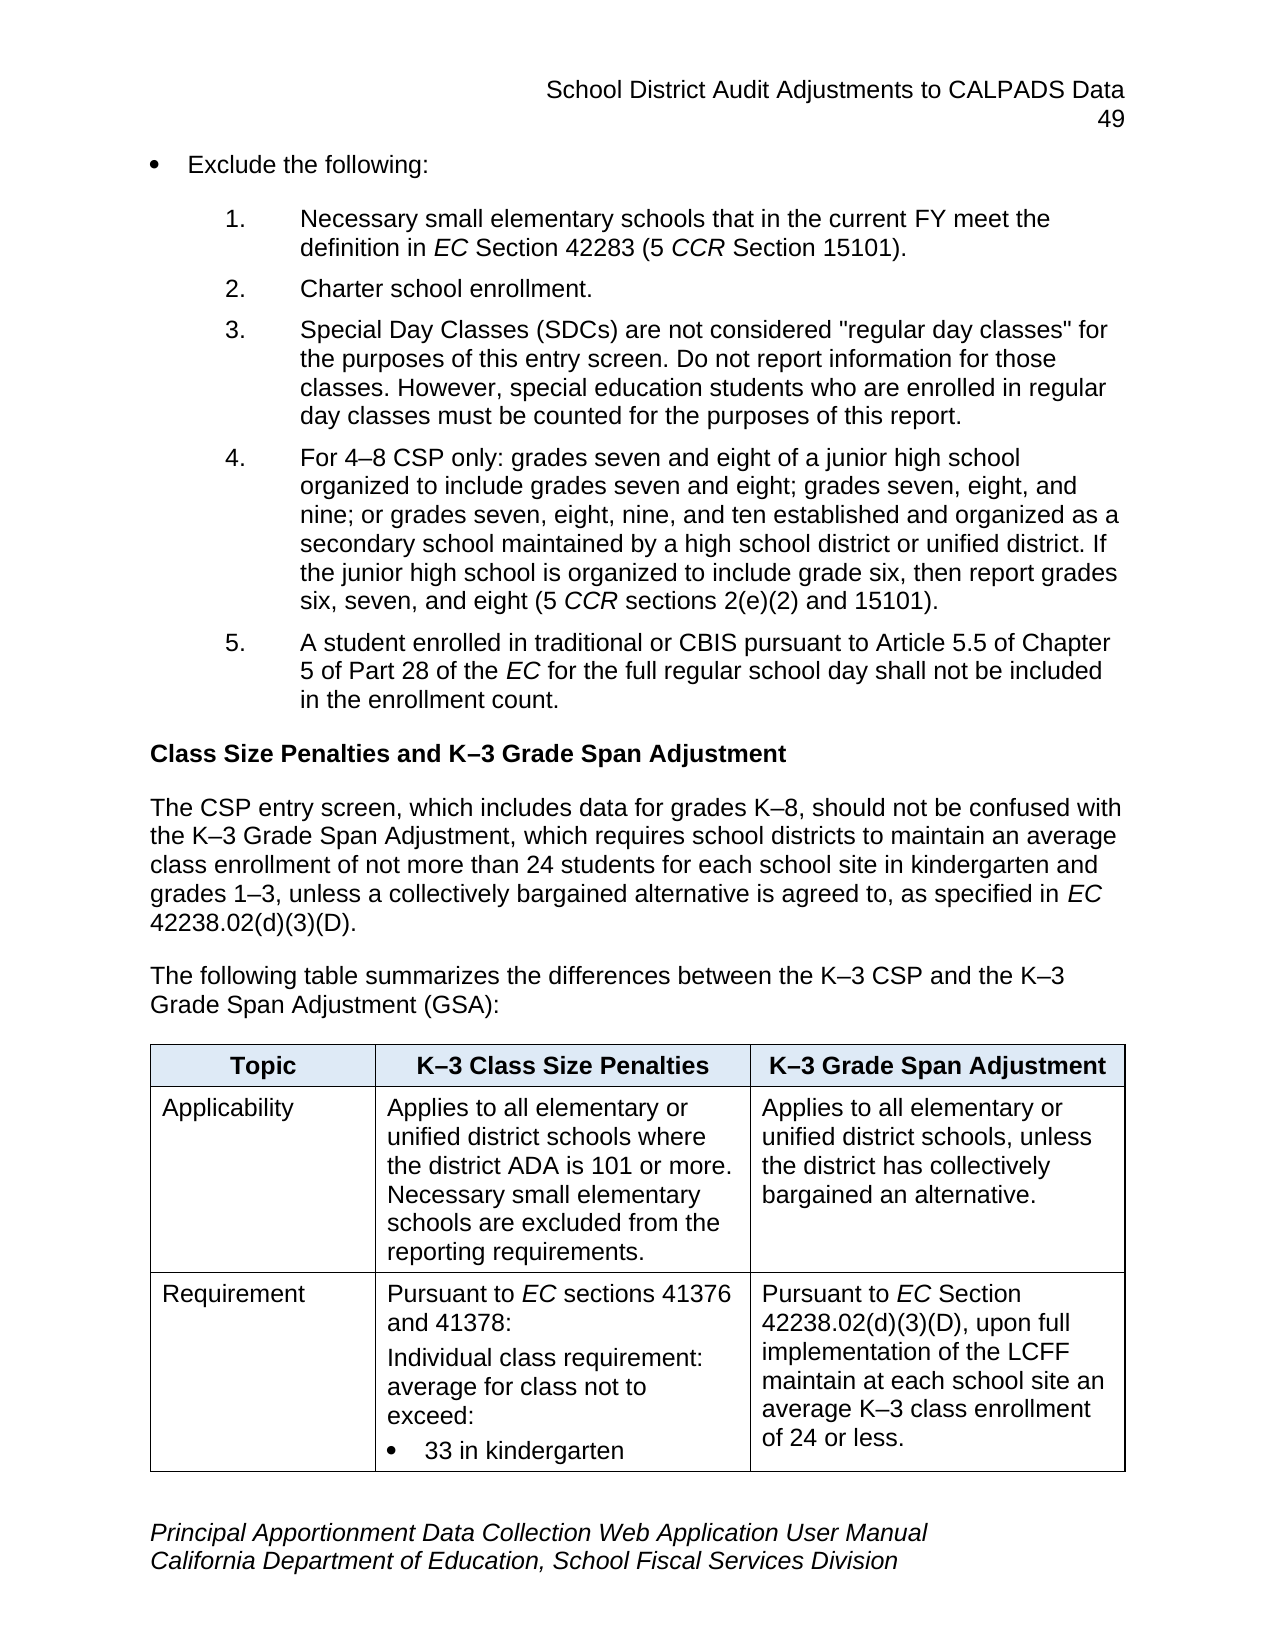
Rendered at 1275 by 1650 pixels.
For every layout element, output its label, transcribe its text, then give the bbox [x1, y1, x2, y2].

list Exclude the following: [150, 150, 1125, 179]
table_cell Applicability [151, 1087, 375, 1272]
list Charter school enrollment. [225, 274, 1125, 303]
table_cell Applies to all elementary or unified district schools, unless the district has collectively bargained an alternative. [751, 1087, 1124, 1272]
list Necessary small elementary schools that in the current FY meet the definition in EC Section 42283 (5 CCR Section 15101). [225, 204, 1125, 261]
text The following table summarizes the differences between the K–3 CSP and the K–3 Grade Span Adjustment (GSA): [150, 961, 1125, 1019]
table_header Topic [151, 1045, 375, 1086]
text The CSP entry screen, which includes data for grades K–8, should not be confused with the K–3 Grade Span Adjustment, which requires school districts to maintain an average class enrollment of not more than 24 students for each school site in kindergarten and grades 1–3, unless a collectively bargained alternative is agreed to, as specified in EC 42238.02(d)(3)(D). [150, 793, 1125, 936]
list For 4–8 CSP only: grades seven and eight of a junior high school organized to include grades seven and eight; grades seven, eight, and nine; or grades seven, eight, nine, and ten established and organized as a secondary school maintained by a high school district or unified district. If the junior high school is organized to include grade six, then report grades six, seven, and eight (5 CCR sections 2(e)(2) and 15101). [225, 443, 1125, 615]
table_cell Applies to all elementary or unified district schools where the district ADA is 101 or more. Necessary small elementary schools are excluded from the reporting requirements. [376, 1087, 750, 1272]
table_header K–3 Grade Span Adjustment [751, 1045, 1124, 1086]
table_cell Requirement [151, 1273, 375, 1471]
list A student enrolled in traditional or CBIS pursuant to Article 5.5 of Chapter 5 of Part 28 of the EC for the full regular school day shall not be included in the enrollment count. [225, 628, 1125, 714]
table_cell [751, 1273, 1124, 1471]
list Special Day Classes (SDCs) are not considered "regular day classes" for the purposes of this entry screen. Do not report information for those classes. However, special education students who are enrolled in regular day classes must be counted for the purposes of this report. [225, 315, 1125, 430]
subtitle Class Size Penalties and K–3 Grade Span Adjustment [150, 739, 1125, 768]
table_header K–3 Class Size Penalties [376, 1045, 750, 1086]
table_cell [376, 1273, 750, 1471]
